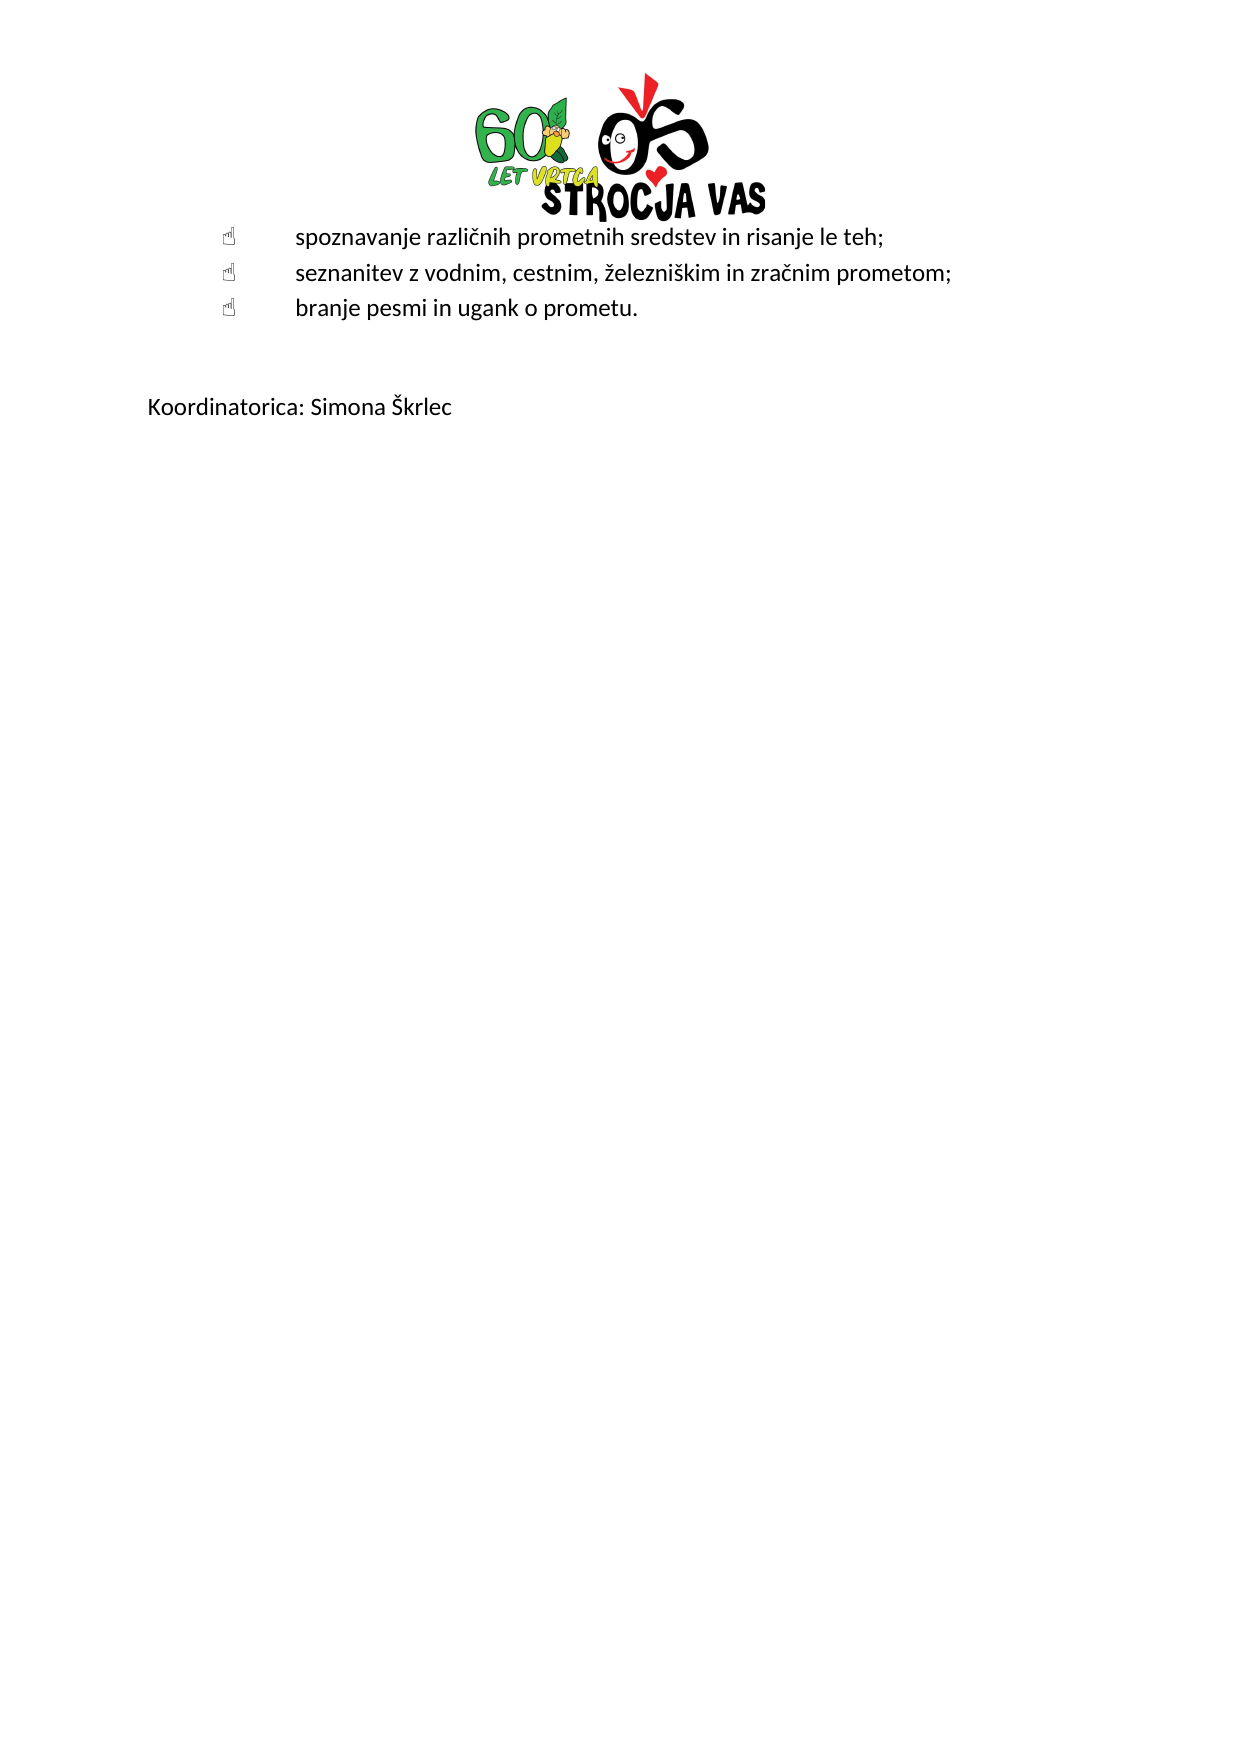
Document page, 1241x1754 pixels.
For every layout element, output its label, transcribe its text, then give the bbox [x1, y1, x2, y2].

text Koordinatorica: Simona Škrlec [148, 391, 1093, 421]
list seznanitev z vodnim, cestnim, železniškim in zračnim prometom; [221, 257, 1041, 287]
list spoznavanje različnih prometnih sredstev in risanje le teh; [221, 221, 1041, 252]
picture [475, 73, 766, 222]
list branje pesmi in ugank o prometu. [221, 292, 1041, 323]
